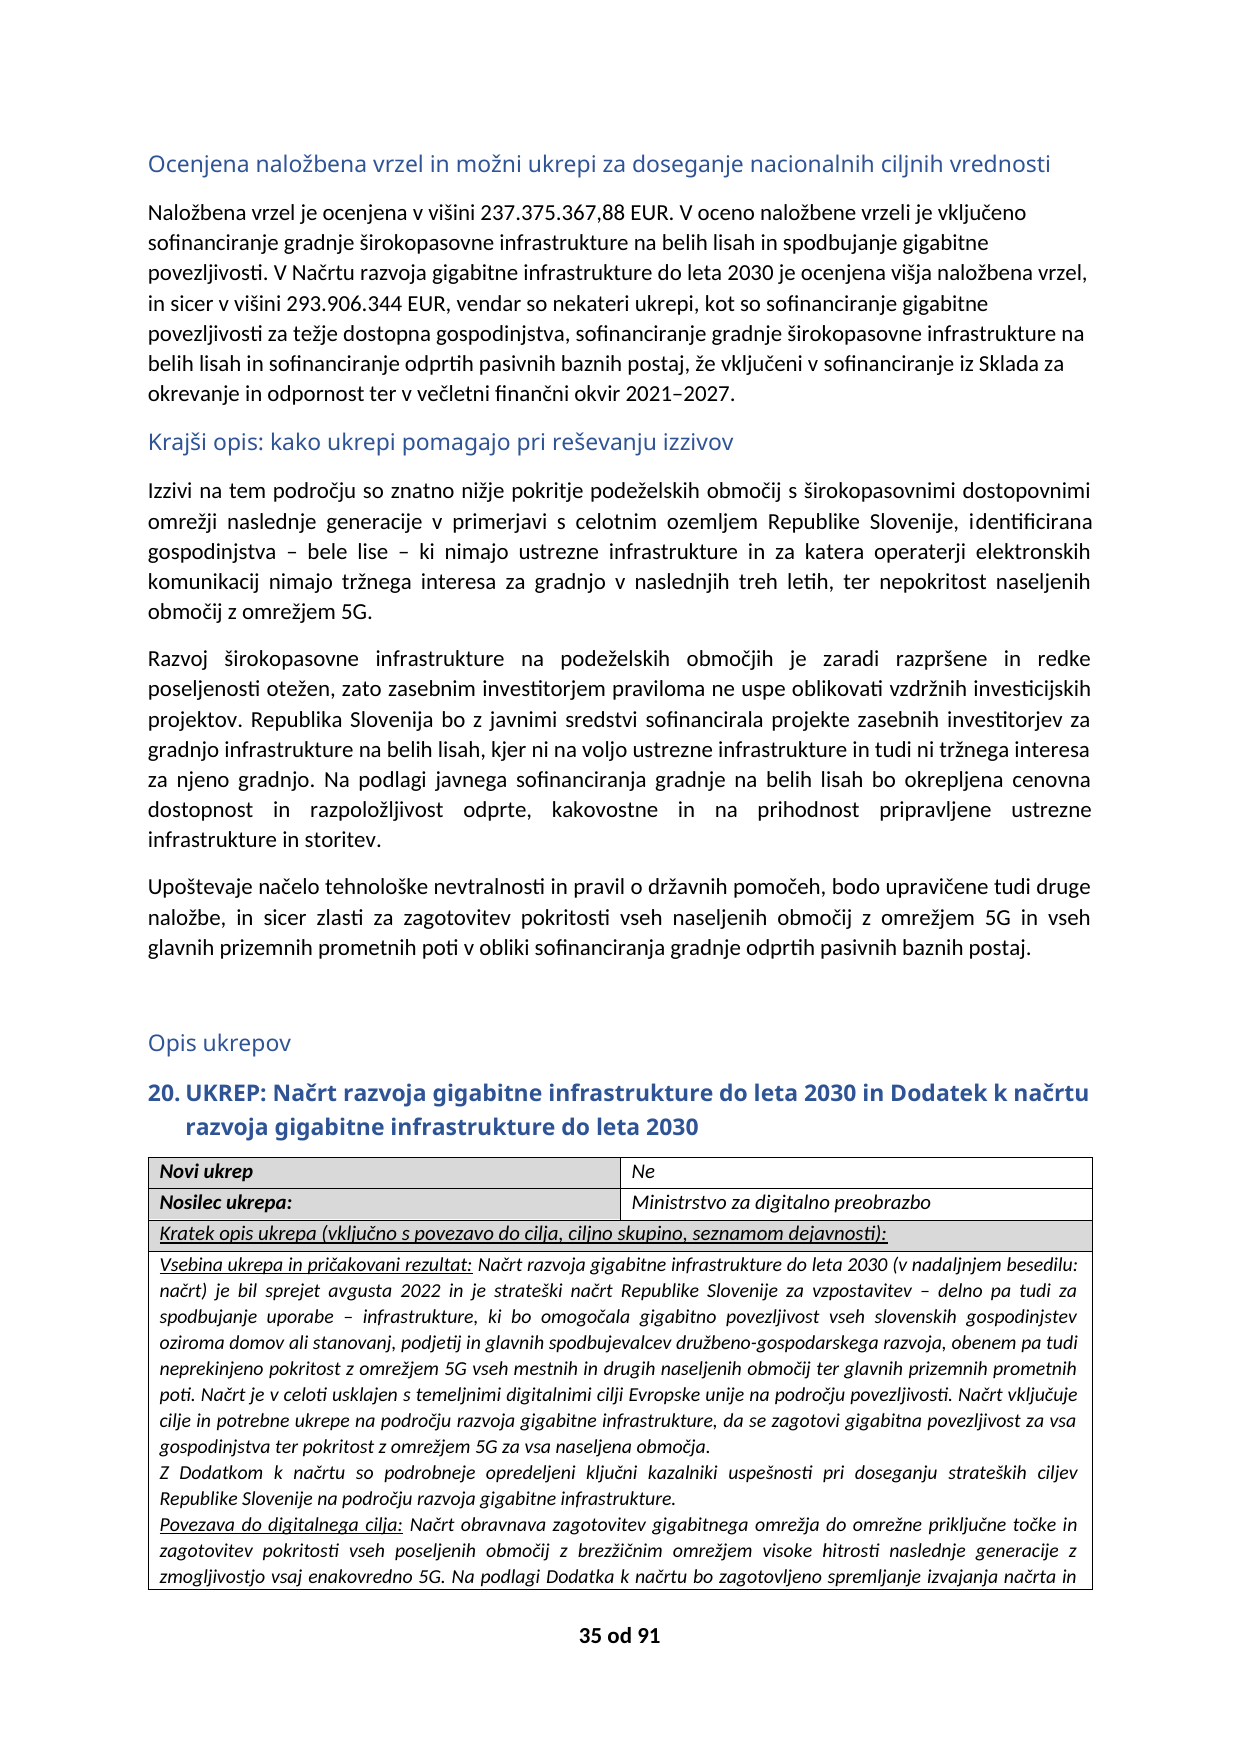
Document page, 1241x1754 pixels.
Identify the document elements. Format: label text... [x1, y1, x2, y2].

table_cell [149, 1252, 1092, 1588]
text Ocenjena naložbena vrzel in možni ukrepi za doseganje nacionalnih ciljnih vrednosti [148, 148, 1093, 179]
text Krajši opis: kako ukrepi pomagajo pri reševanju izzivov [148, 426, 1093, 457]
table_cell Kratek opis ukrepa (vključno s povezavo do cilja, ciljno skupino, seznamom dejavnosti): [149, 1221, 1092, 1251]
text Upoštevaje načelo tehnološke nevtralnosti in pravil o državnih pomočeh, bodo upravičene tudi druge naložbe, in sicer zlasti za zagotovitev pokritosti vseh naseljenih območij z omrežjem 5G in vseh glavnih prizemnih prometnih poti v obliki sofinanciranja gradnje odprtih pasivnih baznih postaj. [148, 872, 1093, 961]
table_cell Nosilec ukrepa: [149, 1189, 620, 1219]
subtitle UKREP: Načrt razvoja gigabitne infrastrukture do leta 2030 in Dodatek k načrtu razvoja gigabitne infrastrukture do leta 2030 [148, 1077, 1093, 1142]
text Izzivi na tem področju so znatno nižje pokritje podeželskih območij s širokopasovnimi dostopovnimi omrežji naslednje generacije v primerjavi s celotnim ozemljem Republike Slovenije, identificirana gospodinjstva – bele lise – ki nimajo ustrezne infrastrukture in za katera operaterji elektronskih komunikacij nimajo tržnega interesa za gradnjo v naslednjih treh letih, ter nepokritost naseljenih območij z omrežjem 5G. [148, 477, 1093, 625]
text Opis ukrepov [148, 1027, 1093, 1058]
table_header Novi ukrep [149, 1158, 620, 1188]
table_header Ne [621, 1158, 1092, 1188]
text Razvoj širokopasovne infrastrukture na podeželskih območjih je zaradi razpršene in redke poseljenosti otežen, zato zasebnim investitorjem praviloma ne uspe oblikovati vzdržnih investicijskih projektov. Republika Slovenija bo z javnimi sredstvi sofinancirala projekte zasebnih investitorjev za gradnjo infrastrukture na belih lisah, kjer ni na voljo ustrezne infrastrukture in tudi ni tržnega interesa za njeno gradnjo. Na podlagi javnega sofinanciranja gradnje na belih lisah bo okrepljena cenovna dostopnost in razpoložljivost odprte, kakovostne in na prihodnost pripravljene ustrezne infrastrukture in storitev. [148, 644, 1093, 853]
table_cell Ministrstvo za digitalno preobrazbo [621, 1189, 1092, 1219]
text Naložbena vrzel je ocenjena v višini 237.375.367,88 EUR. V oceno naložbene vrzeli je vključeno sofinanciranje gradnje širokopasovne infrastrukture na belih lisah in spodbujanje gigabitne povezljivosti. V Načrtu razvoja gigabitne infrastrukture do leta 2030 je ocenjena višja naložbena vrzel, in sicer v višini 293.906.344 EUR, vendar so nekateri ukrepi, kot so sofinanciranje gigabitne povezljivosti za težje dostopna gospodinjstva, sofinanciranje gradnje širokopasovne infrastrukture na belih lisah in sofinanciranje odprtih pasivnih baznih postaj, že vključeni v sofinanciranje iz Sklada za okrevanje in odpornost ter v večletni finančni okvir 2021–2027. [148, 198, 1093, 407]
